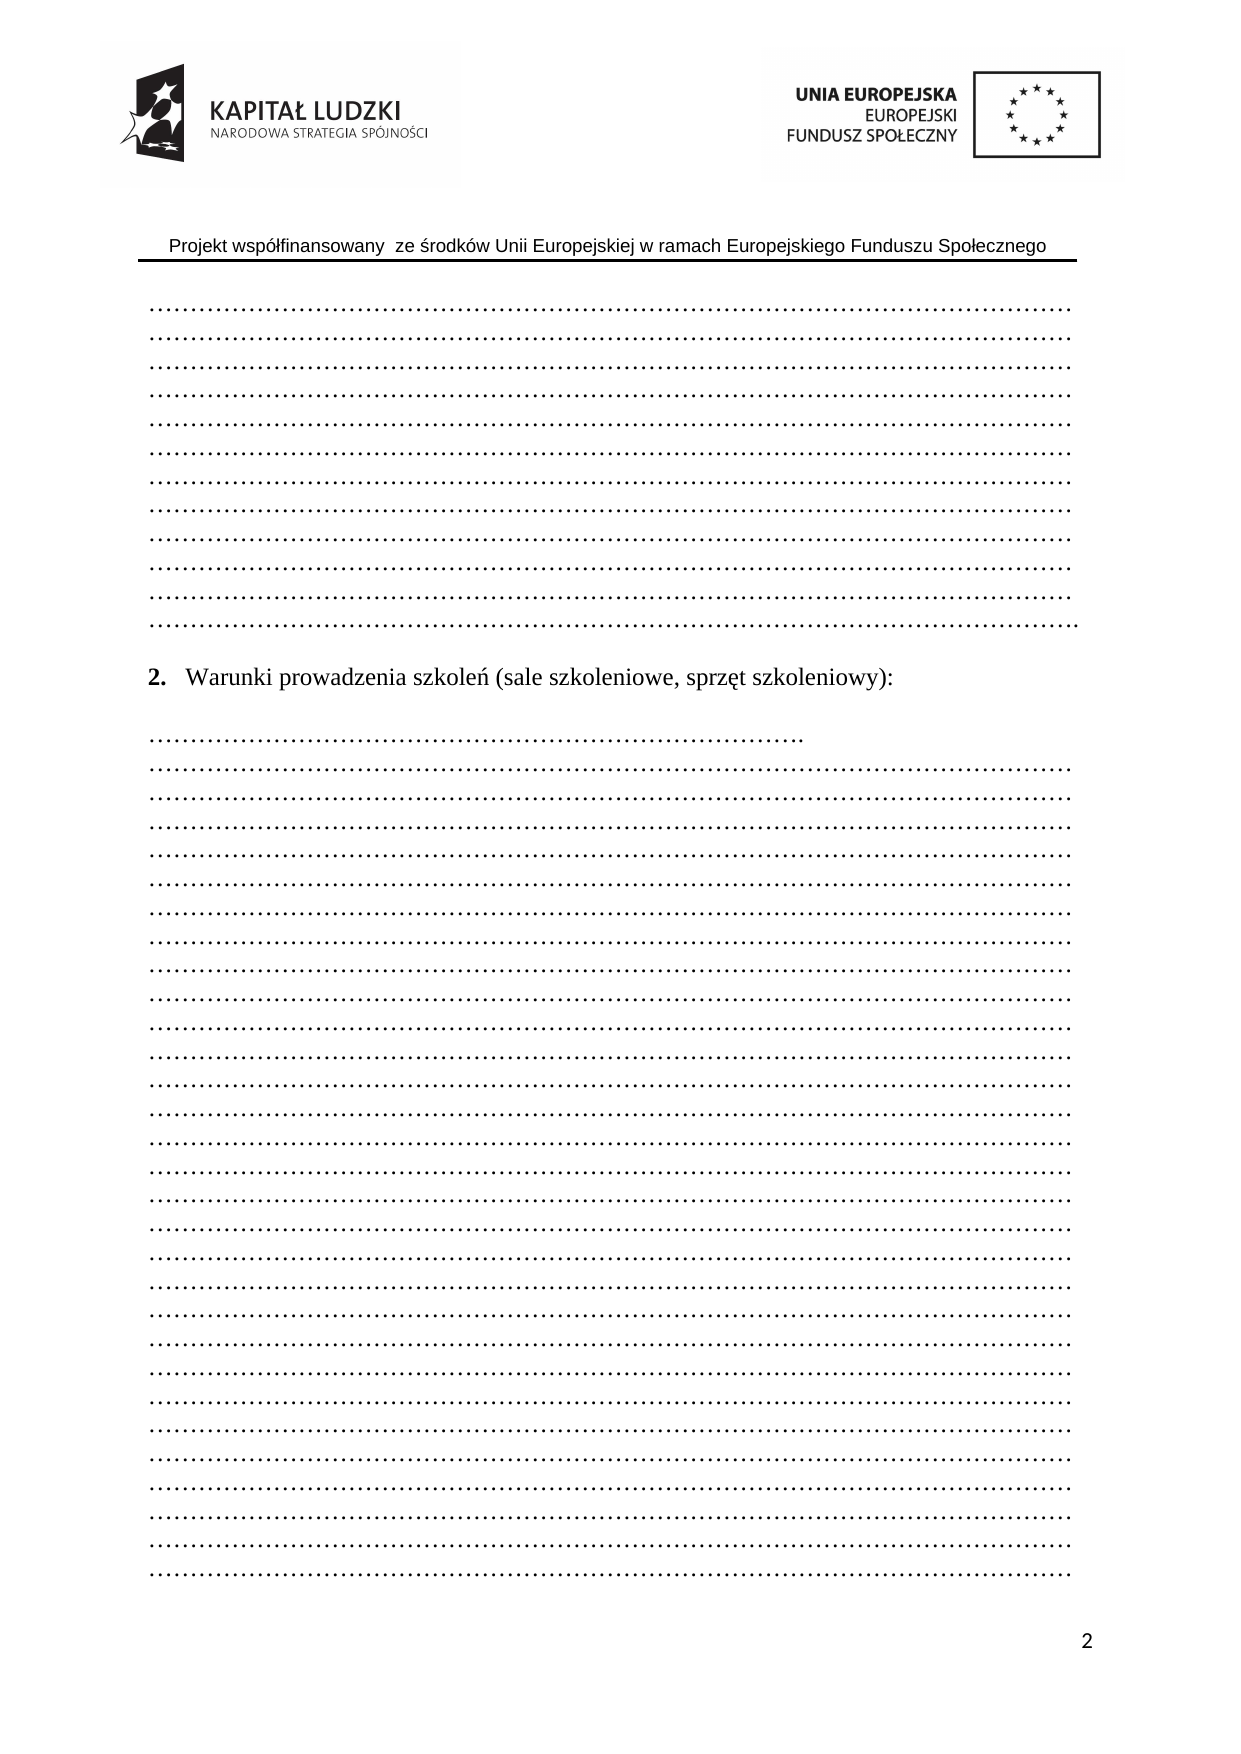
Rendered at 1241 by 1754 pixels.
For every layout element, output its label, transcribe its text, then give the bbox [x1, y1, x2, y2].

picture [761, 47, 1126, 182]
picture [100, 41, 462, 188]
list Warunki prowadzenia szkoleń (sale szkoleniowe, sprzęt szkoleniowy): [148, 662, 1093, 691]
